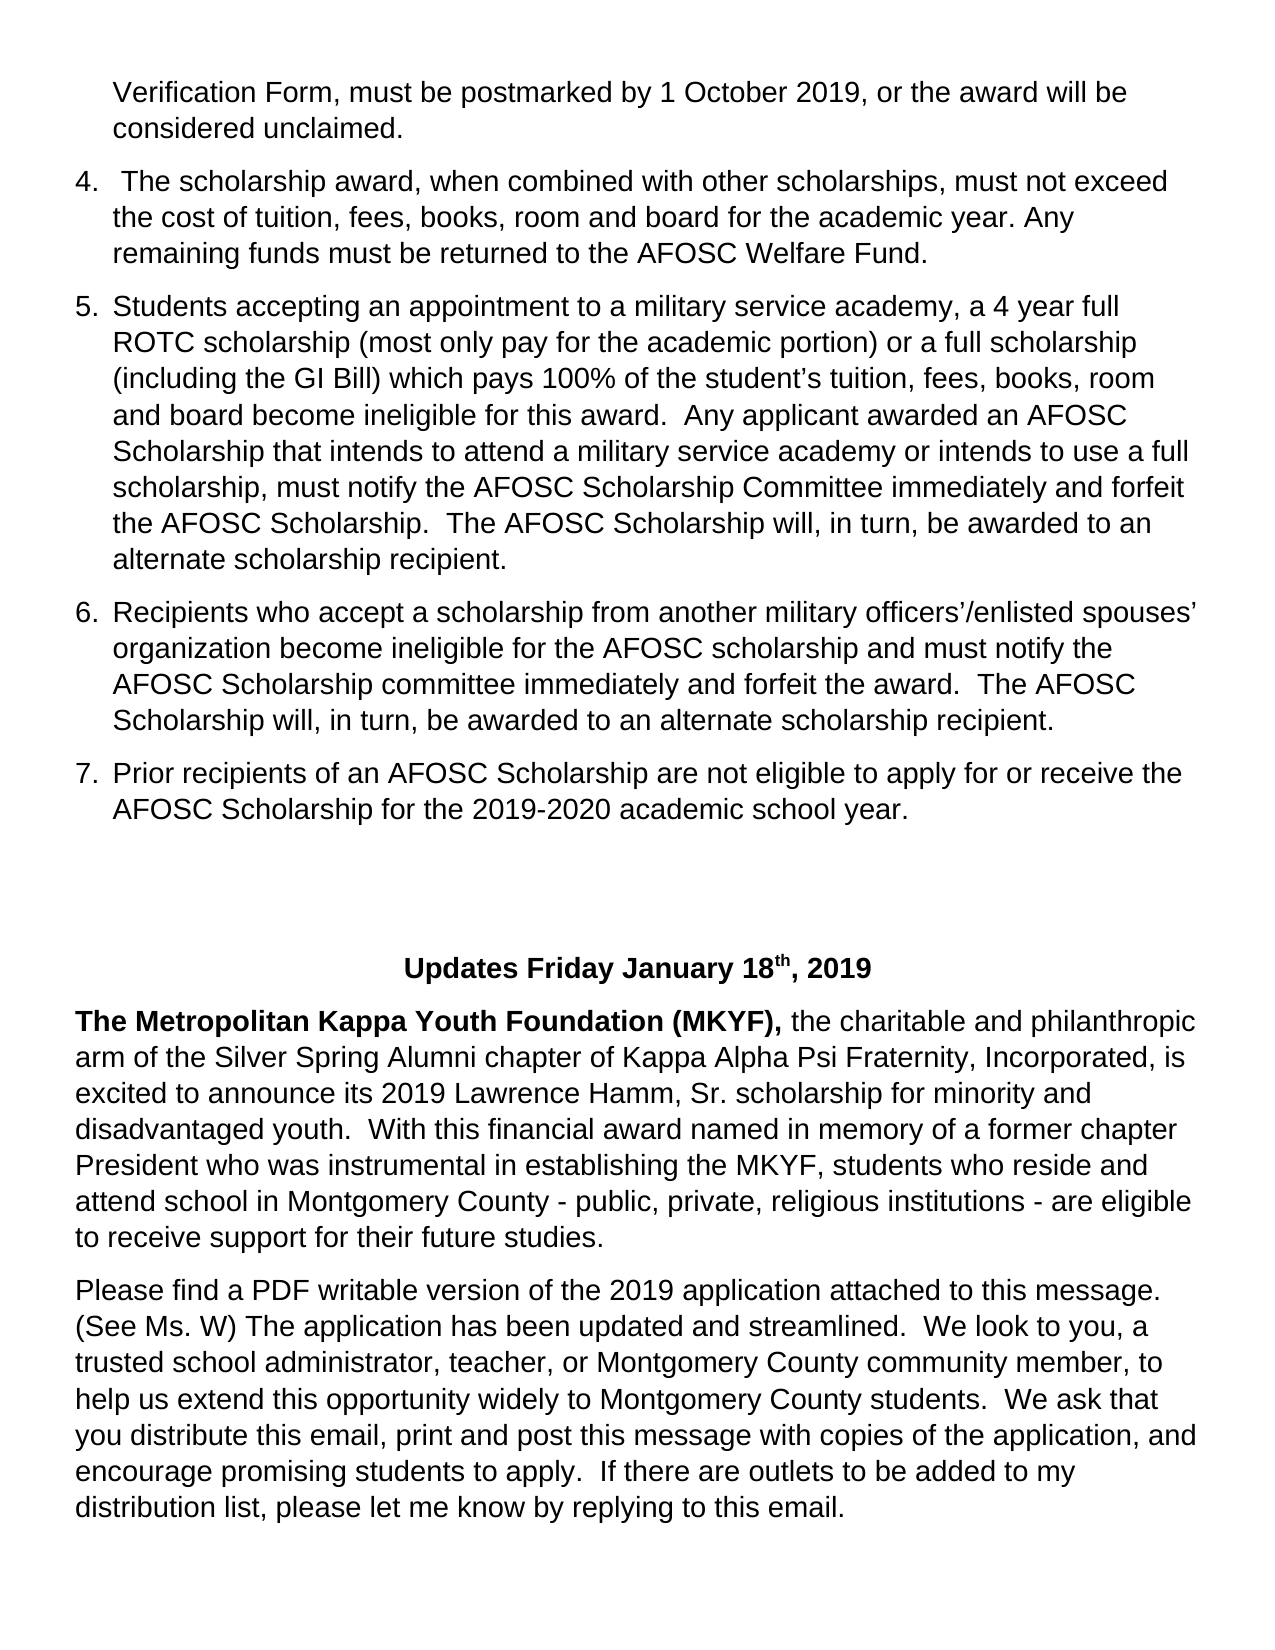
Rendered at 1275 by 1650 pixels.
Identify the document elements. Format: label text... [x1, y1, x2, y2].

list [75, 75, 1200, 145]
text The Metropolitan Kappa Youth Foundation (MKYF), the charitable and philanthropic arm of the Silver Spring Alumni chapter of Kappa Alpha Psi Fraternity, Incorporated, is excited to announce its 2019 Lawrence Hamm, Sr. scholarship for minority and disadvantaged youth. With this financial award named in memory of a former chapter President who was instrumental in establishing the MKYF, students who reside and attend school in Montgomery County - public, private, religious institutions - are eligible to receive support for their future studies. [75, 1003, 1200, 1254]
text Please find a PDF writable version of the 2019 application attached to this message. (See Ms. W) The application has been updated and streamlined. We look to you, a trusted school administrator, teacher, or Montgomery County community member, to help us extend this opportunity widely to Montgomery County students. We ask that you distribute this email, print and post this message with copies of the application, and encourage promising students to apply. If there are outlets to be added to my distribution list, please let me know by replying to this email. [75, 1273, 1200, 1524]
list Students accepting an appointment to a military service academy, a 4 year full ROTC scholarship (most only pay for the academic portion) or a full scholarship (including the GI Bill) which pays 100% of the student’s tuition, fees, books, room and board become ineligible for this award. Any applicant awarded an AFOSC Scholarship that intends to attend a military service academy or intends to use a full scholarship, must notify the AFOSC Scholarship Committee immediately and forfeit the AFOSC Scholarship. The AFOSC Scholarship will, in turn, be awarded to an alternate scholarship recipient. [75, 289, 1200, 576]
list Recipients who accept a scholarship from another military officers’/enlisted spouses’ organization become ineligible for the AFOSC scholarship and must notify the AFOSC Scholarship committee immediately and forfeit the award. The AFOSC Scholarship will, in turn, be awarded to an alternate scholarship recipient. [75, 595, 1200, 737]
list The scholarship award, when combined with other scholarships, must not exceed the cost of tuition, fees, books, room and board for the academic year. Any remaining funds must be returned to the AFOSC Welfare Fund. [75, 164, 1200, 270]
list Prior recipients of an AFOSC Scholarship are not eligible to apply for or receive the AFOSC Scholarship for the 2019-2020 academic school year. [75, 756, 1200, 826]
text Updates Friday January 18th, 2019 [75, 951, 1200, 984]
